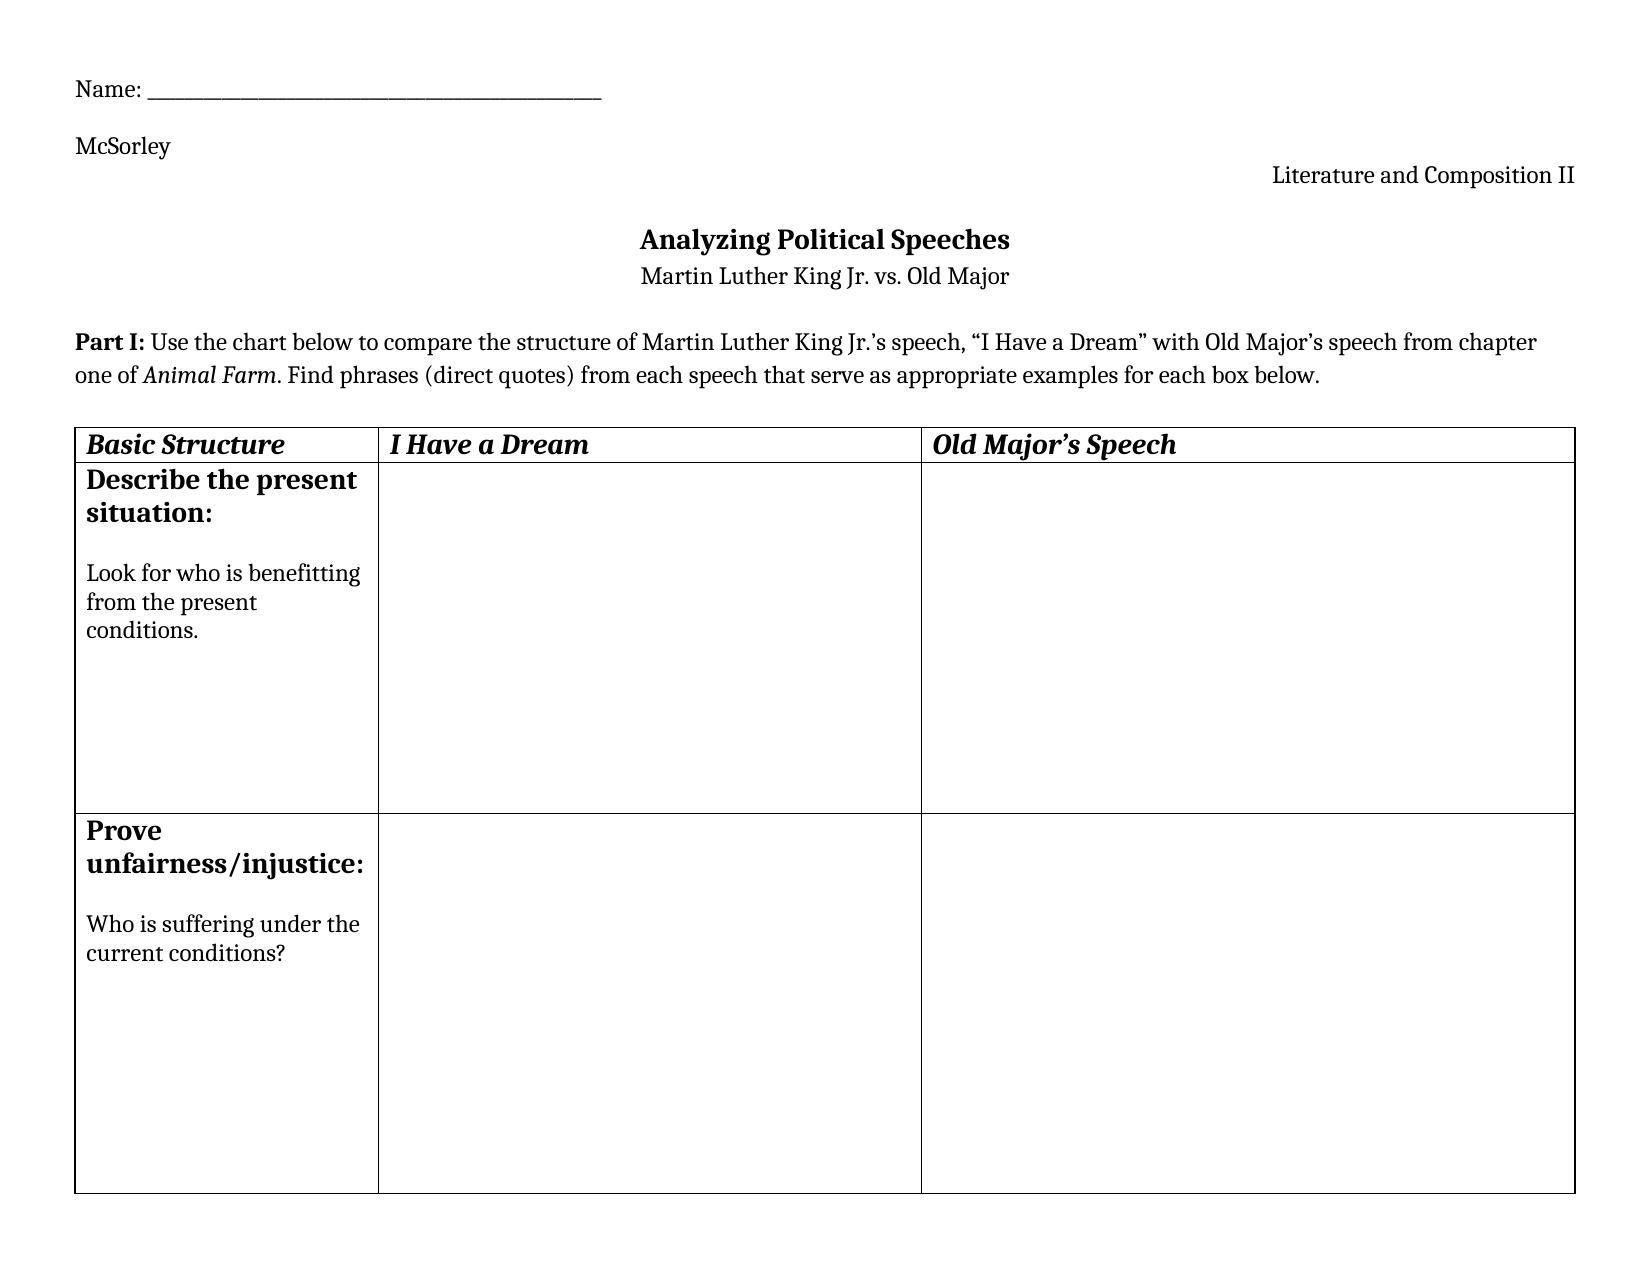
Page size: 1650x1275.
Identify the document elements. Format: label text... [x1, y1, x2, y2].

table_header Basic Structure [76, 428, 378, 462]
table_header I Have a Dream [379, 428, 921, 462]
table_cell [379, 463, 921, 813]
table_cell [379, 814, 921, 1193]
text Literature and Composition II [75, 161, 1575, 190]
text Martin Luther King Jr. vs. Old Major [75, 262, 1575, 291]
table_header Old Major’s Speech [922, 428, 1574, 462]
table_cell [922, 814, 1574, 1193]
table_cell Describe the present situation: Look for who is benefitting from the present conditions. [76, 463, 378, 813]
text Part I: Use the chart below to compare the structure of Martin Luther King Jr.’s speech, “I Have a Dream” with Old Major’s speech from chapter one of Animal Farm. Find phrases (direct quotes) from each speech that serve as appropriate examples for each box below. [75, 328, 1575, 390]
text Name: _________________________________________________ McSorley [75, 75, 1575, 161]
text Analyzing Political Speeches [75, 223, 1575, 257]
table_cell [922, 463, 1574, 813]
table_cell Prove unfairness/injustice: Who is suffering under the current conditions? [76, 814, 378, 1193]
